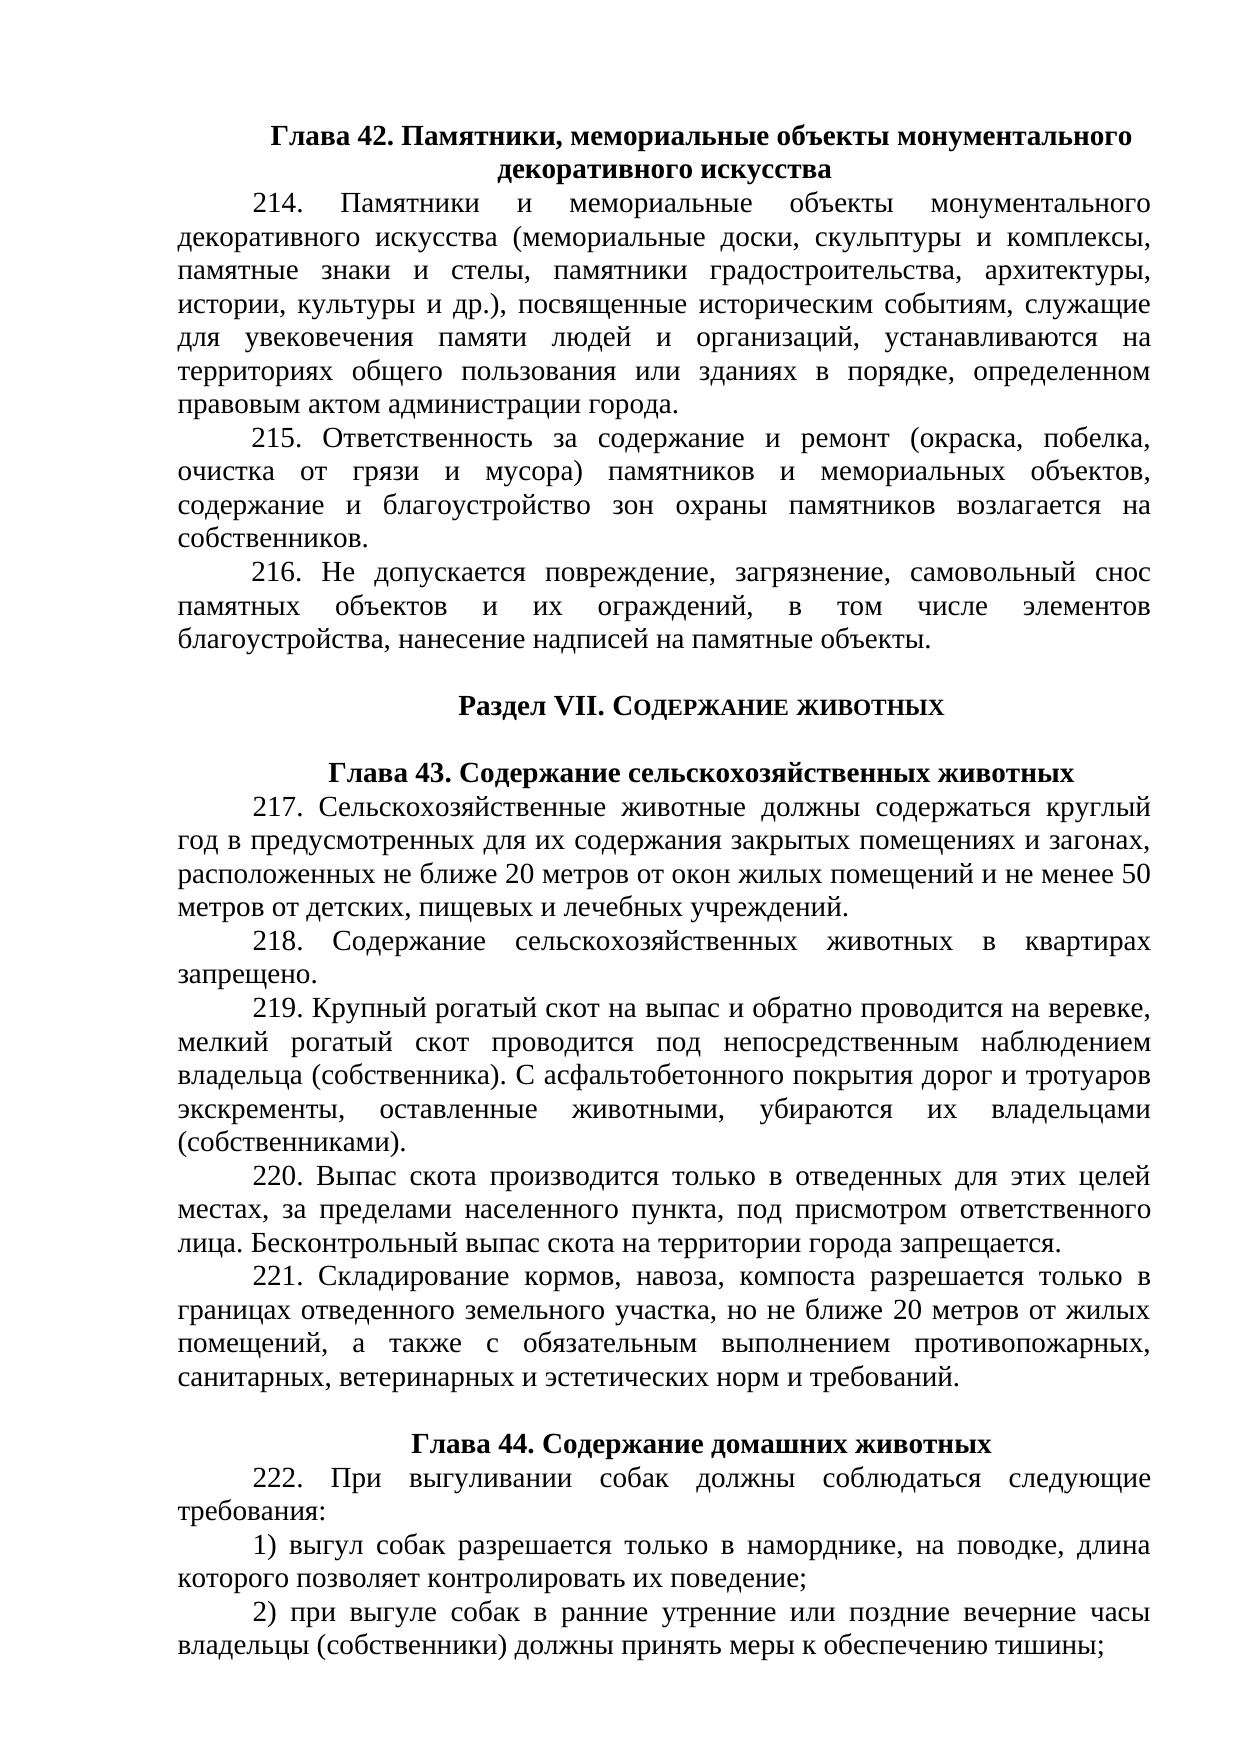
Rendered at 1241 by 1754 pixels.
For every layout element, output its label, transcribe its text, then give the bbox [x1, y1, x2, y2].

text 218. Содержание сельскохозяйственных животных в квартирах запрещено. [177, 923, 1152, 990]
text 219. Крупный рогатый скот на выпас и обратно проводится на веревке, мелкий рогатый скот проводится под непосредственным наблюдением владельца (собственника). С асфальтобетонного покрытия дорог и тротуаров экскременты, оставленные животными, убираются их владельцами (собственниками). [177, 990, 1152, 1158]
text 221. Складирование кормов, навоза, компоста разрешается только в границах отведенного земельного участка, но не ближе 20 метров от жилых помещений, а также с обязательным выполнением противопожарных, санитарных, ветеринарных и эстетических норм и требований. [177, 1258, 1152, 1393]
text 214. Памятники и мемориальные объекты монументального декоративного искусства (мемориальные доски, скульптуры и комплексы, памятные знаки и стелы, памятники градостроительства, архитектуры, истории, культуры и др.), посвященные историческим событиям, служащие для увековечения памяти людей и организаций, устанавливаются на территориях общего пользования или зданиях в порядке, определенном правовым актом администрации города. [177, 185, 1152, 420]
text Глава 43. Содержание сельскохозяйственных животных [177, 755, 1152, 789]
text 2) при выгуле собак в ранние утренние или поздние вечерние часы владельцы (собственники) должны принять меры к обеспечению тишины; [177, 1594, 1152, 1661]
text 217. Сельскохозяйственные животные должны содержаться круглый год в предусмотренных для их содержания закрытых помещениях и загонах, расположенных не ближе 20 метров от окон жилых помещений и не менее 50 метров от детских, пищевых и лечебных учреждений. [177, 789, 1152, 923]
text 222. При выгуливании собак должны соблюдаться следующие требования: [177, 1460, 1152, 1527]
text Раздел VII. Содержание животных [177, 688, 1152, 722]
text Глава 44. Содержание домашних животных [177, 1426, 1152, 1460]
text 220. Выпас скота производится только в отведенных для этих целей местах, за пределами населенного пункта, под присмотром ответственного лица. Бесконтрольный выпас скота на территории города запрещается. [177, 1158, 1152, 1258]
text 215. Ответственность за содержание и ремонт (окраска, побелка, очистка от грязи и мусора) памятников и мемориальных объектов, содержание и благоустройство зон охраны памятников возлагается на собственников. [177, 420, 1152, 554]
text Глава 42. Памятники, мемориальные объекты монументального декоративного искусства [177, 118, 1152, 185]
text 216. Не допускается повреждение, загрязнение, самовольный снос памятных объектов и их ограждений, в том числе элементов благоустройства, нанесение надписей на памятные объекты. [177, 554, 1152, 655]
text 1) выгул собак разрешается только в наморднике, на поводке, длина которого позволяет контролировать их поведение; [177, 1527, 1152, 1594]
